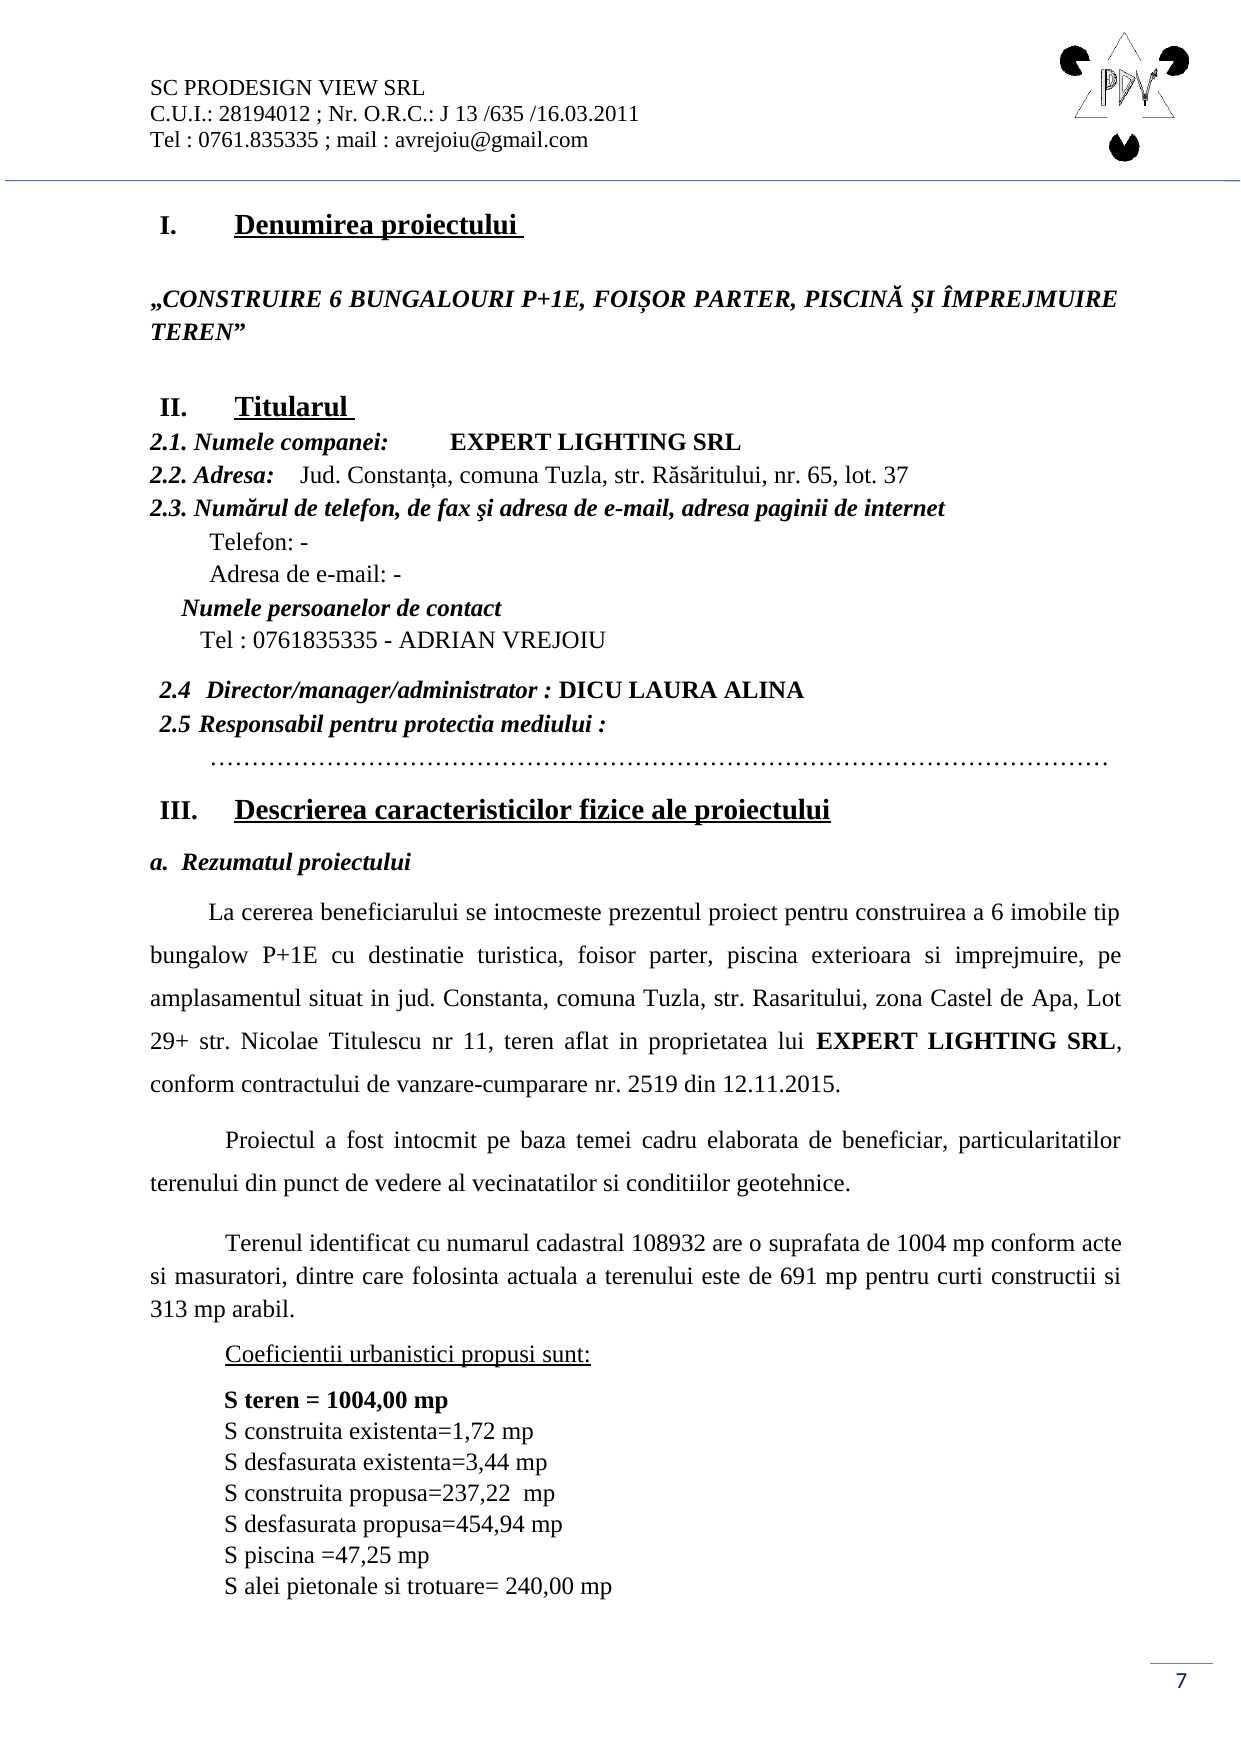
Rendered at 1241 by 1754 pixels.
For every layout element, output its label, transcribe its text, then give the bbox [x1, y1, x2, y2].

text Proiectul a fost intocmit pe baza temei cadru elaborata de beneficiar, particularitatilor terenului din punct de vedere al vecinatatilor si conditiilor geotehnice. [150, 1125, 1122, 1197]
text 2.2. Adresa: Jud. Constanța, comuna Tuzla, str. Răsăritului, nr. 65, lot. 37 [150, 461, 1122, 489]
text Terenul identificat cu numarul cadastral 108932 are o suprafata de 1004 mp conform acte si masuratori, dintre care folosinta actuala a terenului este de 691 mp pentru curti constructii si 313 mp arabil. [150, 1228, 1122, 1322]
text S teren = 1004,00 mp [150, 1385, 1122, 1413]
text Tel : 0761835335 - ADRIAN VREJOIU [150, 626, 1122, 654]
text Coeficientii urbanistici propusi sunt: [150, 1339, 1122, 1368]
text S construita existenta=1,72 mp [150, 1416, 1122, 1444]
list Titularul [159, 389, 1122, 422]
list Responsabil pentru protectia mediului : [159, 709, 1122, 738]
text S alei pietonale si trotuare= 240,00 mp [150, 1571, 1122, 1600]
text a. Rezumatul proiectului [150, 847, 1122, 876]
text S desfasurata propusa=454,94 mp [150, 1509, 1122, 1538]
text S construita propusa=237,22 mp [150, 1478, 1122, 1507]
text ……………………………………………………………………………………………… [209, 742, 1122, 771]
list Descrierea caracteristicilor fizice ale proiectului [159, 792, 1122, 825]
list Denumirea proiectului [159, 207, 1122, 241]
text S piscina =47,25 mp [150, 1540, 1122, 1569]
text „CONSTRUIRE 6 BUNGALOURI P+1E, FOIȘOR PARTER, PISCINĂ ȘI ÎMPREJMUIRE TEREN” [150, 284, 1122, 346]
text S desfasurata existenta=3,44 mp [150, 1447, 1122, 1476]
text La cererea beneficiarului se intocmeste prezentul proiect pentru construirea a 6 imobile tip bungalow P+1E cu destinatie turistica, foisor parter, piscina exterioara si imprejmuire, pe amplasamentul situat in jud. Constanta, comuna Tuzla, str. Rasaritului, zona Castel de Apa, Lot 29+ str. Nicolae Titulescu nr 11, teren aflat in proprietatea lui EXPERT LIGHTING SRL, conform contractului de vanzare-cumparare nr. 2519 din 12.11.2015. [150, 897, 1122, 1098]
text Telefon: - [209, 527, 1122, 555]
text 2.1. Numele companei: EXPERT LIGHTING SRL [150, 427, 1122, 456]
text Adresa de e-mail: - [209, 559, 1122, 588]
text Numele persoanelor de contact [150, 593, 1122, 621]
picture [1059, 26, 1192, 164]
list Director/manager/administrator : DICU LAURA ALINA [159, 675, 1122, 704]
text 2.3. Numărul de telefon, de fax şi adresa de e-mail, adresa paginii de internet [150, 493, 1122, 522]
